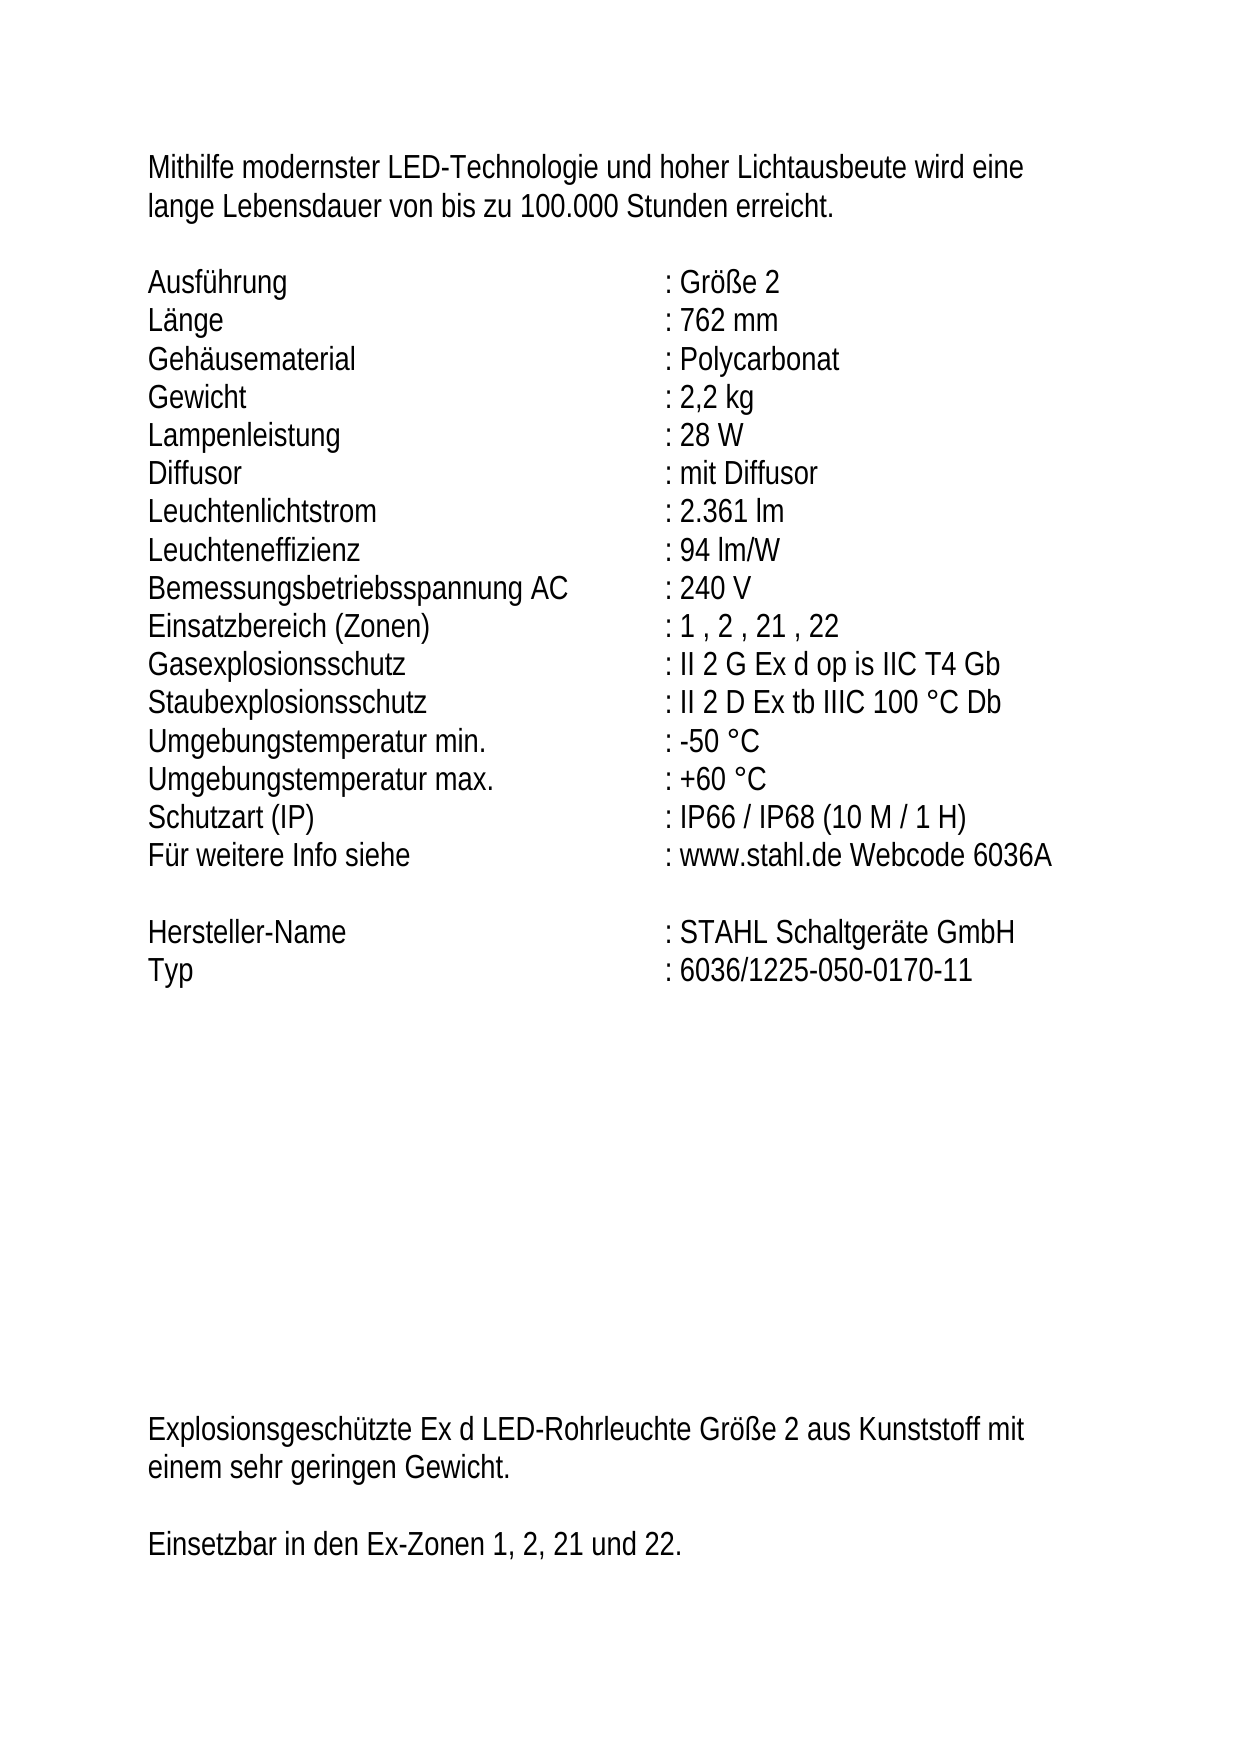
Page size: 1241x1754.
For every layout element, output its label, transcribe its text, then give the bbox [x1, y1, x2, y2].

text Leuchteneffizienz : 94 lm/W [148, 530, 1093, 568]
text Einsatzbereich (Zonen) : 1 , 2 , 21 , 22 [148, 606, 1093, 644]
text Bemessungsbetriebsspannung AC : 240 V [148, 568, 1093, 606]
text Gasexplosionsschutz : II 2 G Ex d op is IIC T4 Gb [148, 644, 1093, 683]
text Mithilfe modernster LED-Technologie und hoher Lichtausbeute wird eine lange Lebensdauer von bis zu 100.000 Stunden erreicht. [148, 148, 1093, 224]
text Leuchtenlichtstrom : 2.361 lm [148, 492, 1093, 530]
text Typ : 6036/1225-050-0170-11 [148, 950, 1093, 989]
text Staubexplosionsschutz : II 2 D Ex tb IIIC 100 °C Db [148, 683, 1093, 721]
text Diffusor : mit Diffusor [148, 453, 1093, 492]
text Ausführung : Größe 2 [148, 262, 1093, 301]
text Für weitere Info siehe : www.stahl.de Webcode 6036A [148, 836, 1093, 874]
text Umgebungstemperatur min. : -50 °C [148, 721, 1093, 759]
text Gewicht : 2,2 kg [148, 377, 1093, 415]
text Einsetzbar in den Ex-Zonen 1, 2, 21 und 22. [148, 1524, 1093, 1562]
text Explosionsgeschützte Ex d LED-Rohrleuchte Größe 2 aus Kunststoff mit einem sehr geringen Gewicht. [148, 1409, 1093, 1486]
text Gehäusematerial : Polycarbonat [148, 339, 1093, 377]
text Umgebungstemperatur max. : +60 °C [148, 759, 1093, 797]
text Schutzart (IP) : IP66 / IP68 (10 M / 1 H) [148, 797, 1093, 836]
text Hersteller-Name : STAHL Schaltgeräte GmbH [148, 912, 1093, 950]
text Lampenleistung : 28 W [148, 415, 1093, 453]
text Länge : 762 mm [148, 301, 1093, 339]
